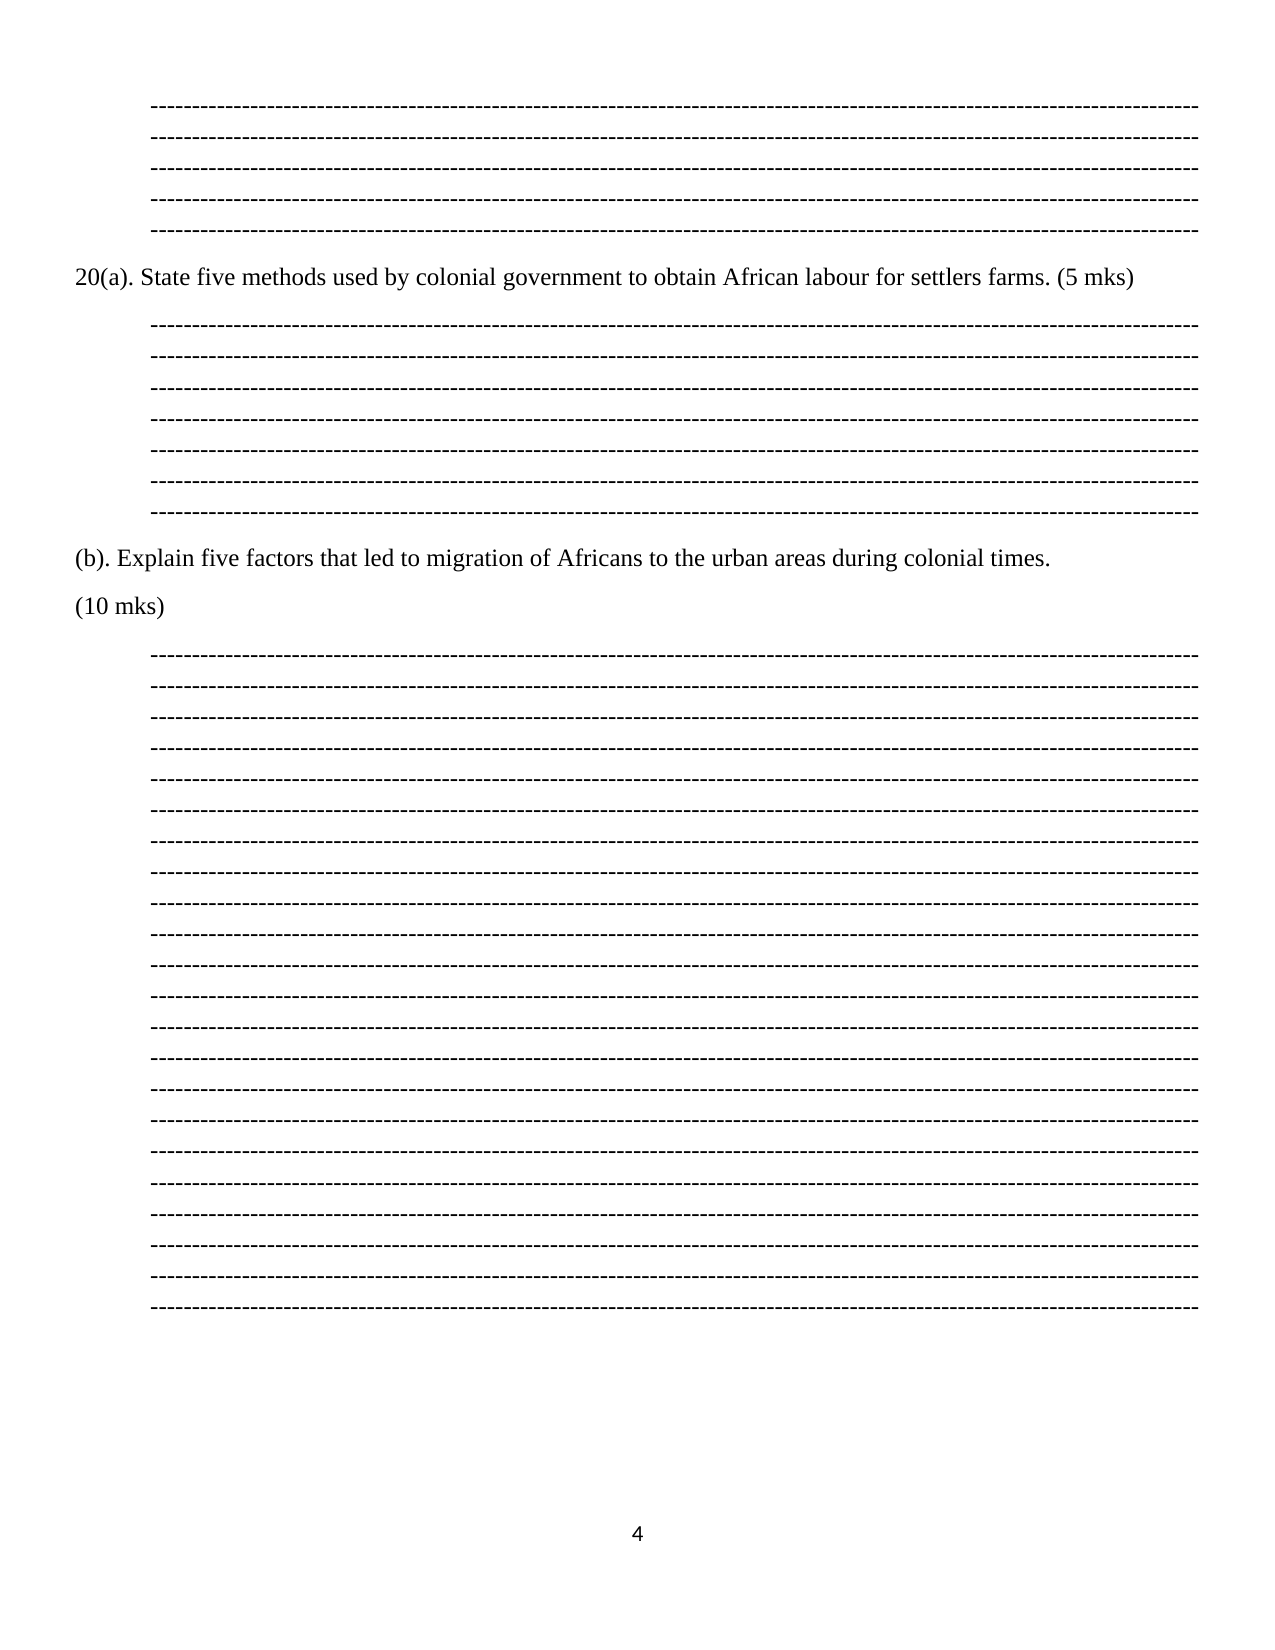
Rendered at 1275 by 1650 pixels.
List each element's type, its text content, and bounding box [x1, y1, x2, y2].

list ------------------------------------------------------------------------------------------------------------------------------ [150, 856, 1200, 885]
list ------------------------------------------------------------------------------------------------------------------------------ [150, 918, 1200, 947]
list ------------------------------------------------------------------------------------------------------------------------------ [150, 1198, 1200, 1226]
list ------------------------------------------------------------------------------------------------------------------------------ [150, 1167, 1200, 1195]
list ------------------------------------------------------------------------------------------------------------------------------ [150, 1104, 1200, 1133]
list ------------------------------------------------------------------------------------------------------------------------------ [150, 763, 1200, 792]
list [150, 90, 1200, 119]
list ------------------------------------------------------------------------------------------------------------------------------ [150, 309, 1200, 338]
list ------------------------------------------------------------------------------------------------------------------------------ [150, 1073, 1200, 1102]
list ------------------------------------------------------------------------------------------------------------------------------ [150, 1042, 1200, 1071]
list ------------------------------------------------------------------------------------------------------------------------------ [150, 1229, 1200, 1257]
list ------------------------------------------------------------------------------------------------------------------------------ [150, 701, 1200, 730]
list ------------------------------------------------------------------------------------------------------------------------------ [150, 214, 1200, 243]
list ------------------------------------------------------------------------------------------------------------------------------ [150, 1136, 1200, 1164]
text (b). Explain five factors that led to migration of Africans to the urban areas during colonial times. [75, 543, 1200, 572]
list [150, 121, 1200, 150]
text 20(a). State five methods used by colonial government to obtain African labour for settlers farms. (5 mks) [75, 262, 1200, 291]
list ------------------------------------------------------------------------------------------------------------------------------ [150, 639, 1200, 668]
list ------------------------------------------------------------------------------------------------------------------------------ [150, 1011, 1200, 1040]
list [150, 152, 1200, 181]
list ------------------------------------------------------------------------------------------------------------------------------ [150, 465, 1200, 493]
list ------------------------------------------------------------------------------------------------------------------------------ [150, 403, 1200, 431]
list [150, 1291, 1200, 1319]
list ------------------------------------------------------------------------------------------------------------------------------ [150, 794, 1200, 823]
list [150, 1260, 1200, 1288]
list ------------------------------------------------------------------------------------------------------------------------------ [150, 949, 1200, 978]
list ------------------------------------------------------------------------------------------------------------------------------ [150, 670, 1200, 699]
list ------------------------------------------------------------------------------------------------------------------------------ [150, 732, 1200, 761]
text (10 mks) [75, 591, 1200, 620]
list ------------------------------------------------------------------------------------------------------------------------------ [150, 183, 1200, 212]
list ------------------------------------------------------------------------------------------------------------------------------ [150, 980, 1200, 1009]
list ------------------------------------------------------------------------------------------------------------------------------ [150, 434, 1200, 462]
list ------------------------------------------------------------------------------------------------------------------------------ [150, 496, 1200, 524]
list ------------------------------------------------------------------------------------------------------------------------------ [150, 372, 1200, 400]
list ------------------------------------------------------------------------------------------------------------------------------ [150, 341, 1200, 369]
list ------------------------------------------------------------------------------------------------------------------------------ [150, 887, 1200, 916]
list ------------------------------------------------------------------------------------------------------------------------------ [150, 825, 1200, 854]
